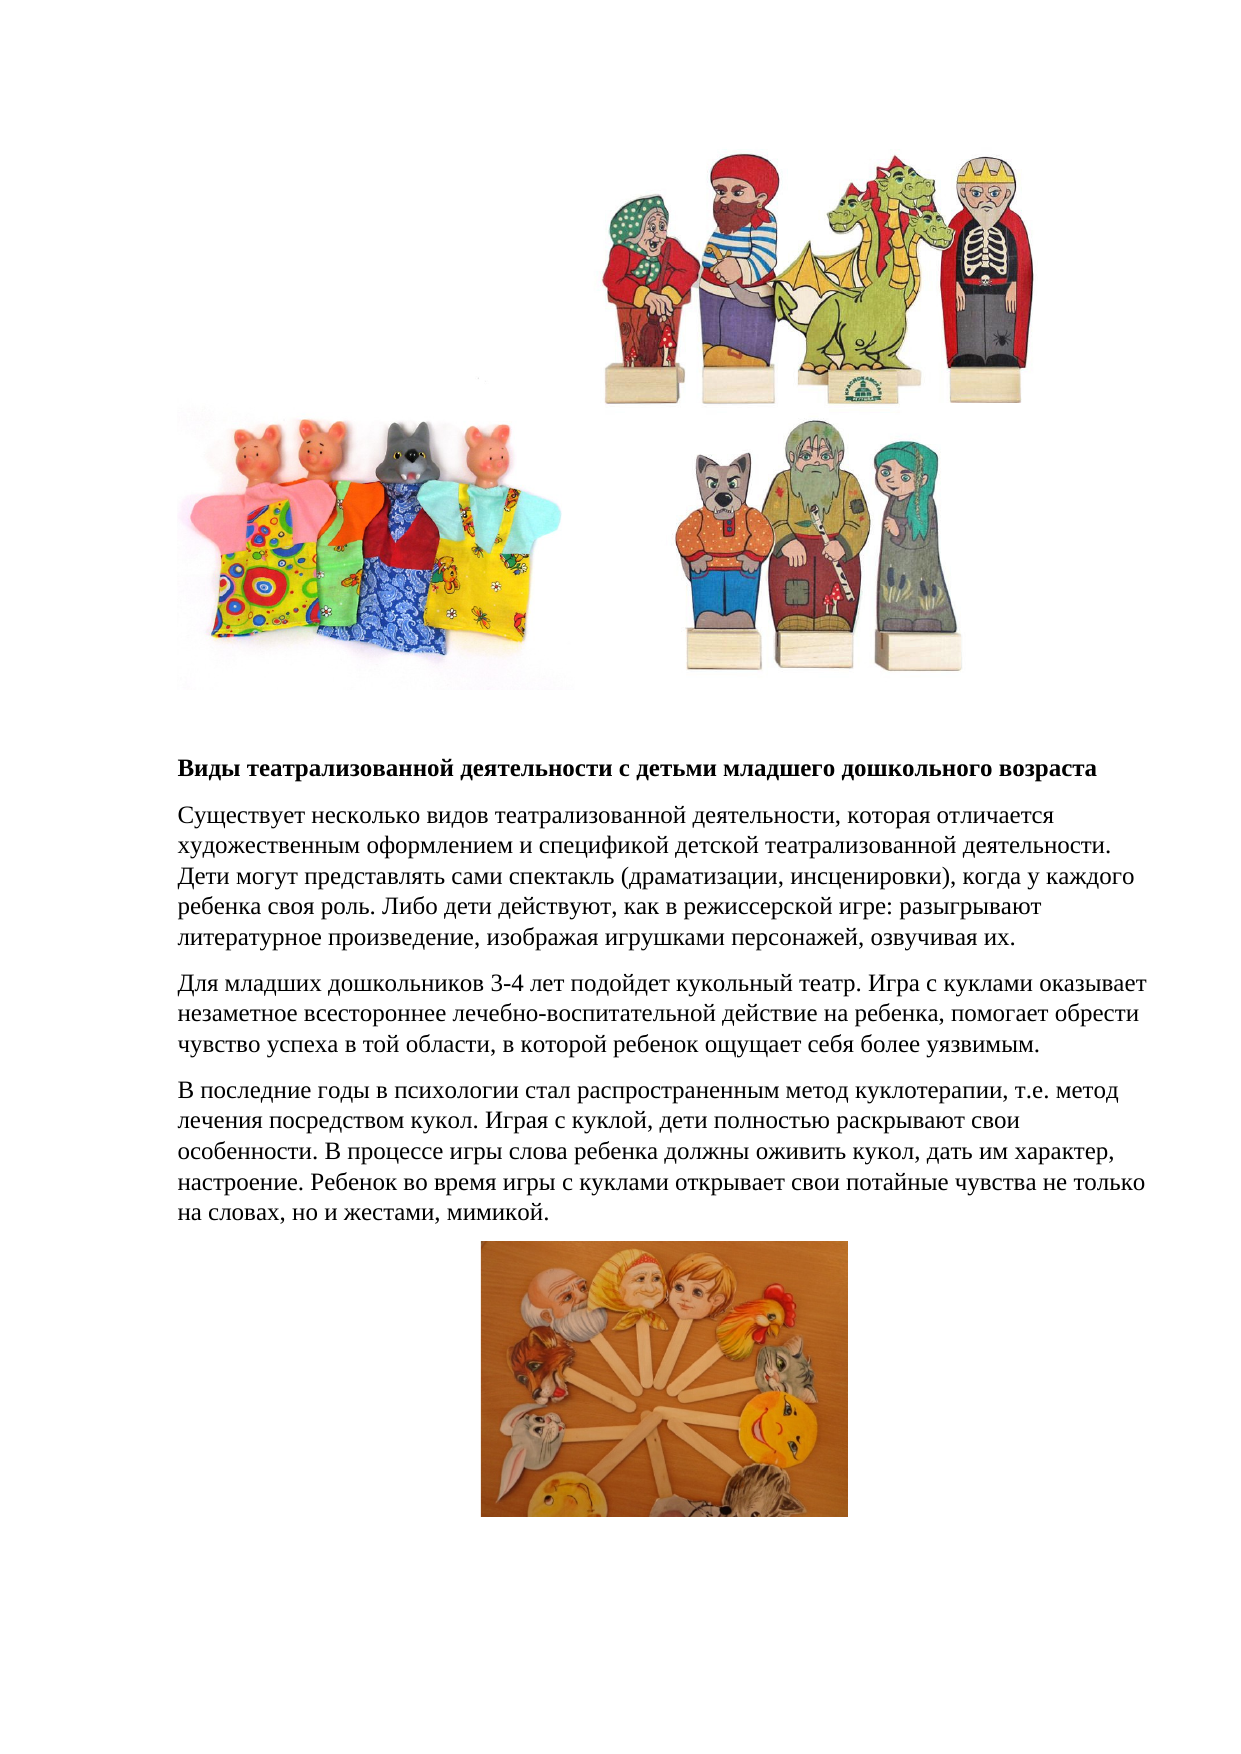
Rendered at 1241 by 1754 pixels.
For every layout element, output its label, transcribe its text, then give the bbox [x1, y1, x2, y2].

picture [177, 118, 1083, 690]
text Виды театрализованной деятельности с детьми младшего дошкольного возраста [177, 752, 1152, 782]
picture [480, 1241, 848, 1517]
text В последние годы в психологии стал распространенным метод куклотерапии, т.е. метод лечения посредством кукол. Играя с куклой, дети полностью раскрывают свои особенности. В процессе игры слова ребенка должны оживить кукол, дать им характер, настроение. Ребенок во время игры с куклами открывает свои потайные чувства не только на словах, но и жестами, мимикой. [177, 1073, 1152, 1226]
text Для младших дошкольников 3-4 лет подойдет кукольный театр. Игра с куклами оказывает незаметное всестороннее лечебно-воспитательной действие на ребенка, помогает обрести чувство успеха в той области, в которой ребенок ощущает себя более уязвимым. [177, 966, 1152, 1058]
text Существует несколько видов театрализованной деятельности, которая отличается художественным оформлением и спецификой детской театрализованной деятельности. Дети могут представлять сами спектакль (драматизации, инсценировки), когда у каждого ребенка своя роль. Либо дети действуют, как в режиссерской игре: разыгрывают литературное произведение, изображая игрушками персонажей, озвучивая их. [177, 798, 1152, 951]
